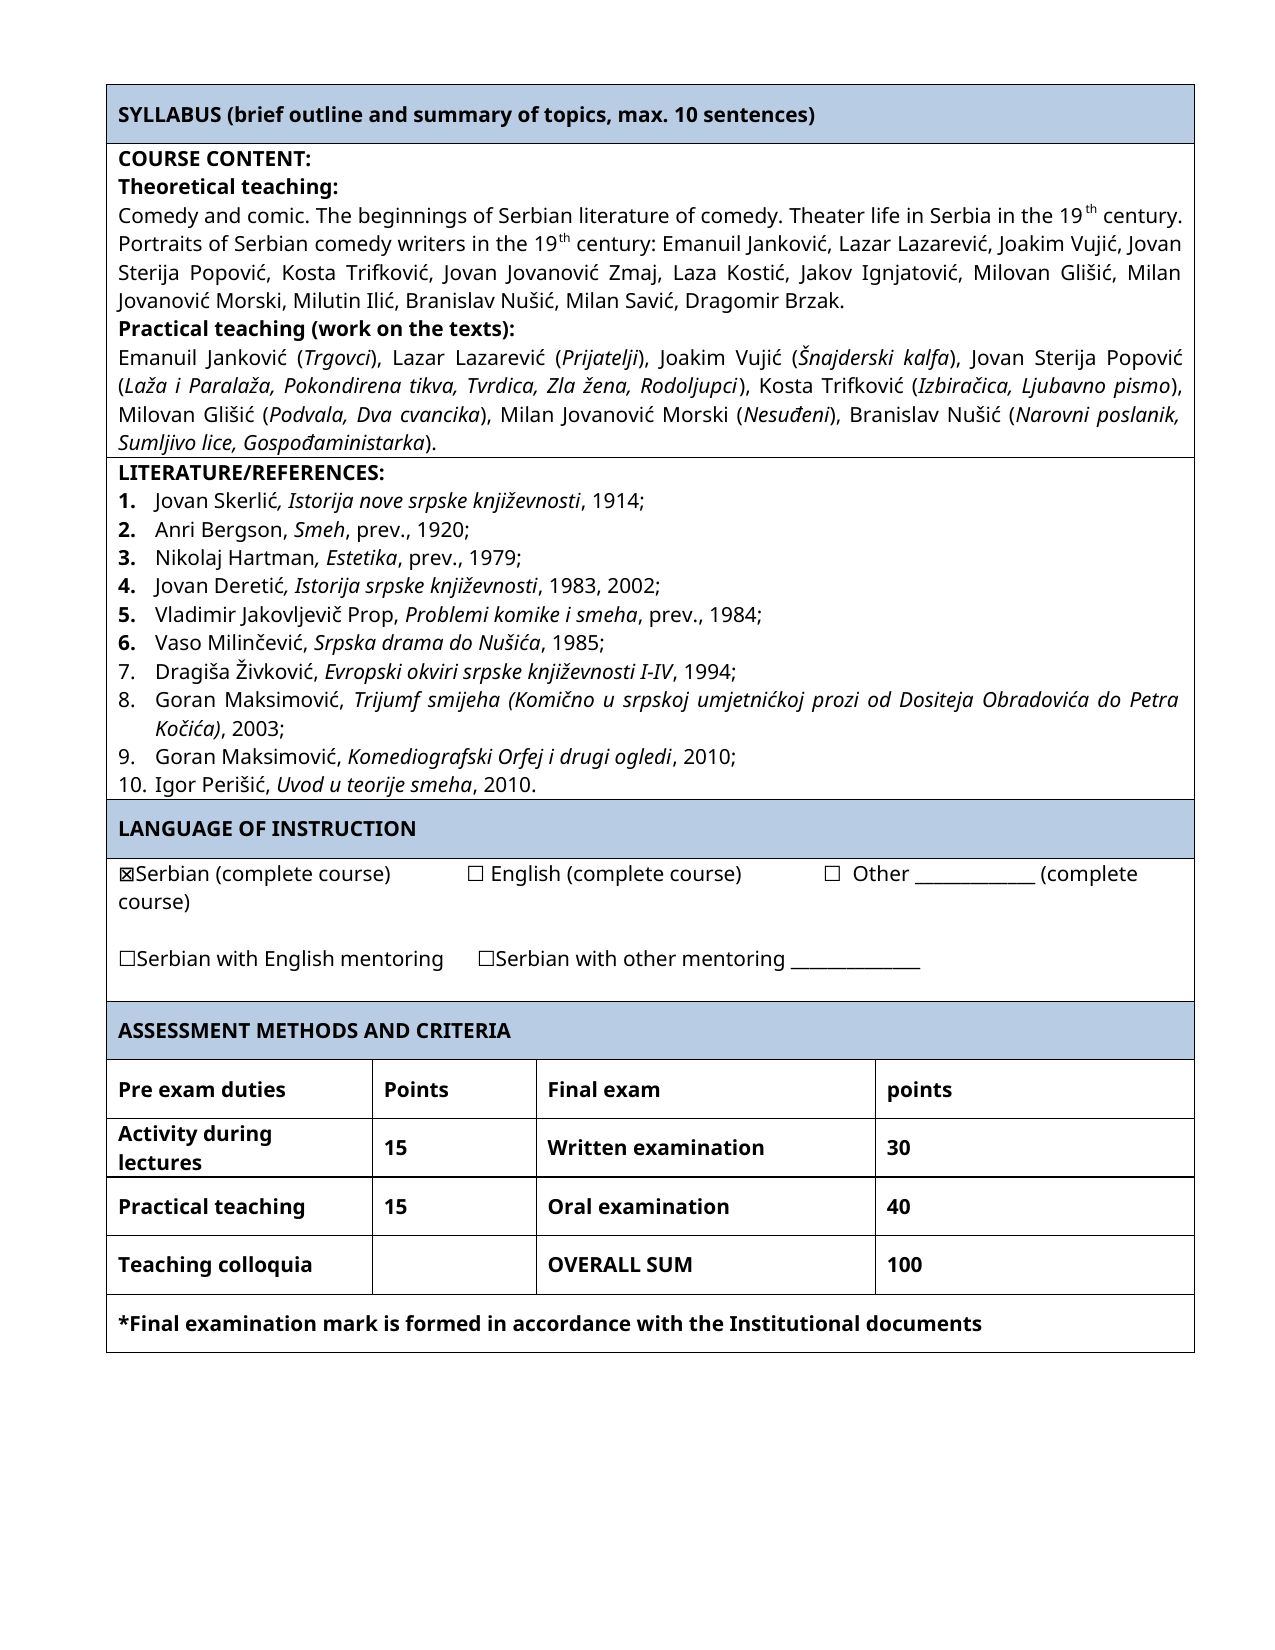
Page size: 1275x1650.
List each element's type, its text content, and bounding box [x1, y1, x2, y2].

table_cell SYLLABUS (brief outline and summary of topics, max. 10 sentences) [107, 85, 1194, 143]
table_cell Activity during lectures [107, 1119, 372, 1176]
table_cell 15 [373, 1178, 536, 1235]
table_cell LITERATURE/REFERENCES: Jovan Skerlić, Istorija nove srpske književnosti, 1914; Anri Bergson, Smeh, prev., 1920; Nikolaj Hartman, Estetika, prev., 1979; Jovan Deretić, Istorija srpske književnosti, 1983, 2002; Vladimir Jakovljevič Prop, Problemi komike i smeha, prev., 1984; Vaso Milinčević, Srpska drama do Nušića, 1985; Dragiša Živković, Evropski okviri srpske književnosti I-IV, 1994; Goran Maksimović, Trijumf smijeha (Komično u srpskoj umjetnićkoj prozi od Dositeja Obradovića do Petra Kočića), 2003; Goran Maksimović, Komediografski Orfej i drugi ogledi, 2010; Igor Perišić, Uvod u teorije smeha, 2010. [107, 458, 1194, 799]
table_cell Points [373, 1060, 536, 1118]
table_cell 15 [373, 1119, 536, 1176]
table_cell 30 [876, 1119, 1194, 1176]
table_cell Written examination [537, 1119, 875, 1176]
table_cell Final exam [537, 1060, 875, 1118]
table_cell ASSESSMENT METHODS AND CRITERIA [107, 1002, 1194, 1059]
table_cell LANGUAGE OF INSTRUCTION [107, 800, 1194, 858]
table_cell [373, 1236, 536, 1293]
table_cell 100 [876, 1236, 1194, 1293]
table_cell *Final examination mark is formed in accordance with the Institutional documents [107, 1295, 1194, 1352]
table_cell OVERALL SUM [537, 1236, 875, 1293]
table_cell points [876, 1060, 1194, 1118]
table_cell Teaching colloquia [107, 1236, 372, 1293]
table_cell 40 [876, 1178, 1194, 1235]
table_cell Practical teaching [107, 1178, 372, 1235]
table_cell Oral examination [537, 1178, 875, 1235]
table_cell COURSE CONTENT: Theoretical teaching: Comedy and comic. The beginnings of Serbian literature of comedy. Theater life in Serbia in the 19th century. Portraits of Serbian comedy writers in the 19th century: Emanuil Janković, Lazar Lazarević, Joakim Vujić, Jovan Sterija Popović, Kosta Trifković, Jovan Jovanović Zmaj, Laza Kostić, Jakov Ignjatović, Milovan Glišić, Milan Jovanović Morski, Milutin Ilić, Branislav Nušić, Milan Savić, Dragomir Brzak. Practical teaching (work on the texts): Emanuil Janković (Trgovci), Lazar Lazarević (Prijatelji), Joakim Vujić (Šnajderski kalfa), Jovan Sterija Popović (Laža i Paralaža, Pokondirena tikva, Tvrdica, Zla žena, Rodoljupci), Kosta Trifković (Izbiračica, Ljubavno pismo), Milovan Glišić (Podvala, Dva cvancika), Milan Jovanović Morski (Nesuđeni), Branislav Nušić (Narovni poslanik, Sumljivo lice, Gospođaministarka). [107, 144, 1194, 457]
table_cell Pre exam duties [107, 1060, 372, 1118]
table_cell Serbian (complete course) English (complete course) Other _____________ (complete course) Serbian with English mentoring Serbian with other mentoring ______________ [107, 859, 1194, 1001]
